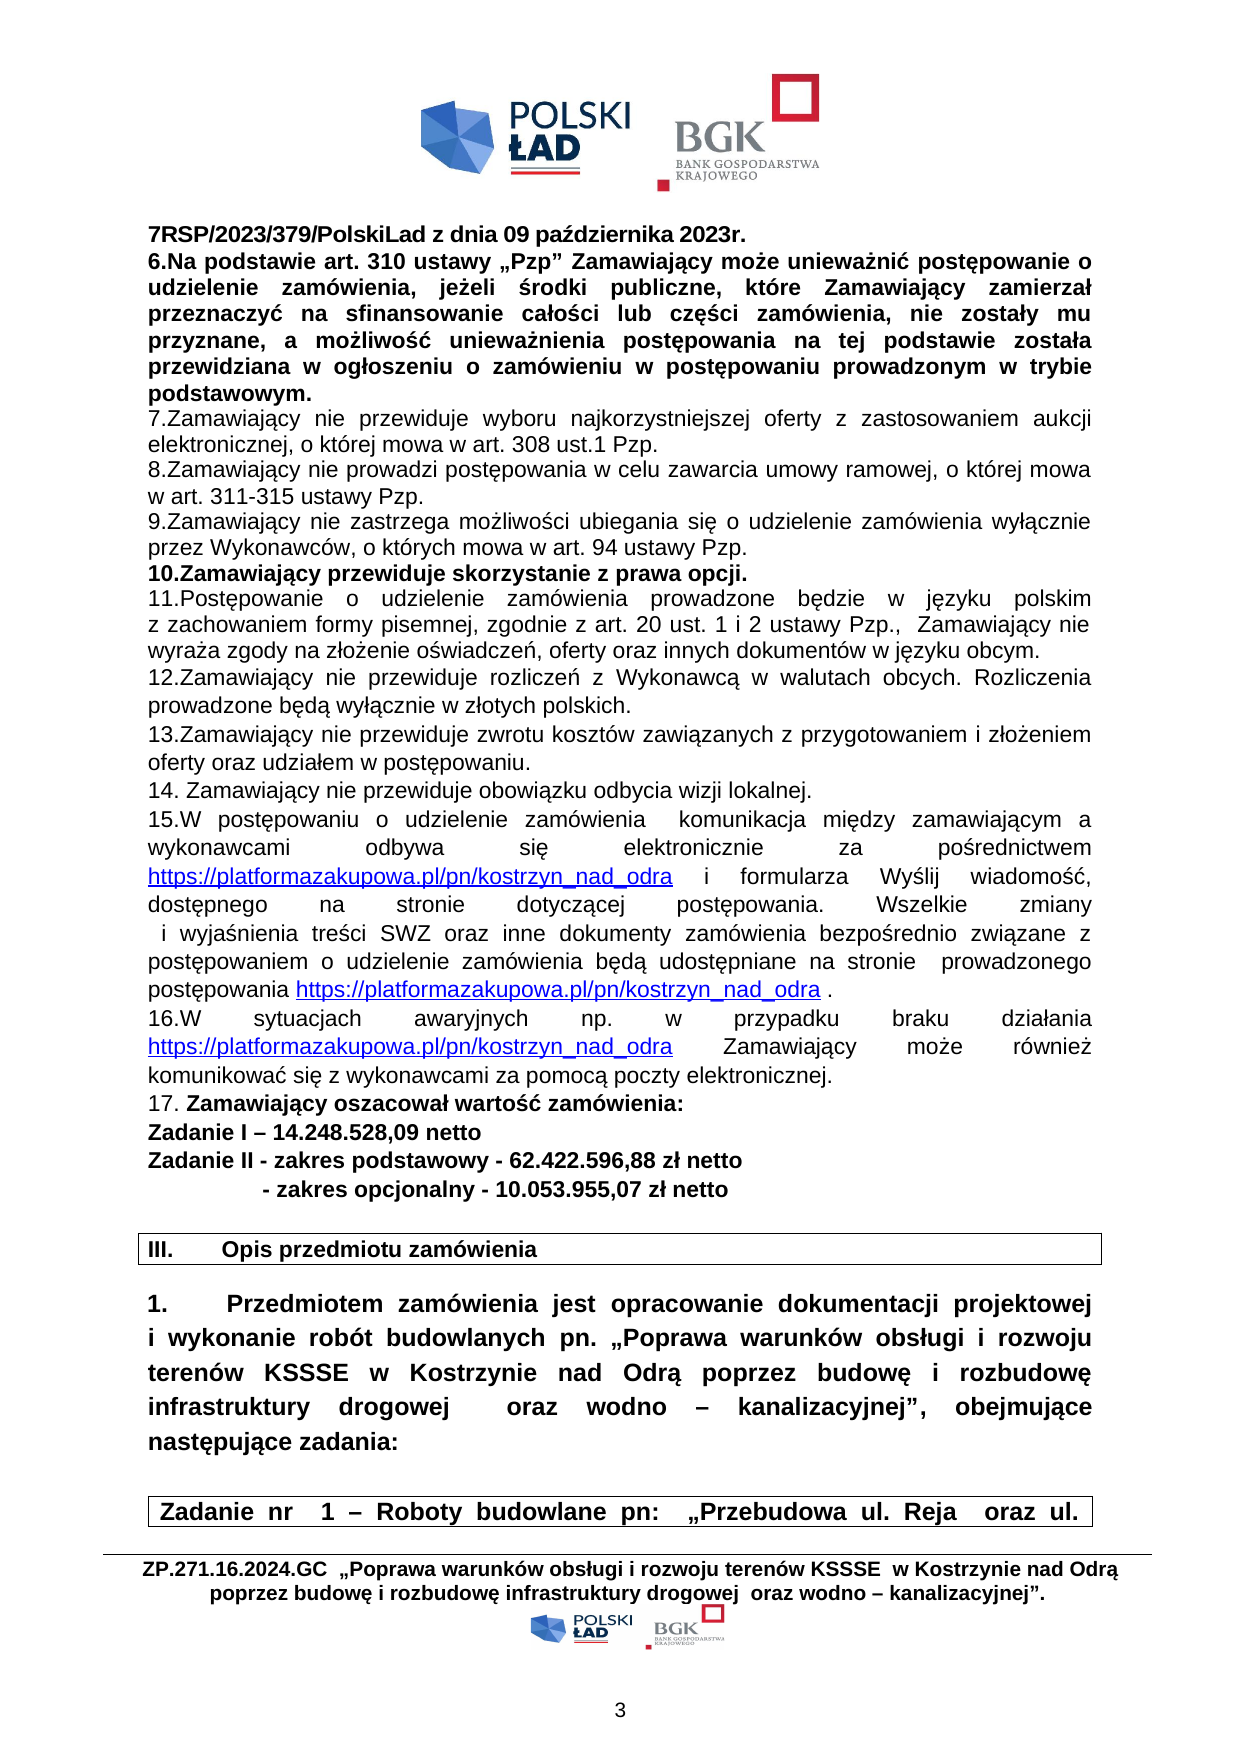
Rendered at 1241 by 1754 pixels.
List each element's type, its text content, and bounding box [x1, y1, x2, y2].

text 17. Zamawiający oszacował wartość zamówienia: [148, 1090, 1092, 1117]
text 16.W sytuacjach awaryjnych np. w przypadku braku działania https://platformazakupowa.pl/pn/kostrzyn_nad_odra Zamawiający może również komunikować się z wykonawcami za pomocą poczty elektronicznej. [148, 1005, 1092, 1088]
text 8.Zamawiający nie prowadzi postępowania w celu zawarcia umowy ramowej, o której mowa w art. 311-315 ustawy Pzp. [148, 457, 1092, 509]
text 15.W postępowaniu o udzielenie zamówienia komunikacja między zamawiającym a wykonawcami odbywa się elektronicznie za pośrednictwem https://platformazakupowa.pl/pn/kostrzyn_nad_odra i formularza Wyślij wiadomość, dostępnego na stronie dotyczącej postępowania. Wszelkie zmiany i wyjaśnienia treści SWZ oraz inne dokumenty zamówienia bezpośrednio związane z postępowaniem o udzielenie zamówienia będą udostępniane na stronie prowadzonego postępowania https://platformazakupowa.pl/pn/kostrzyn_nad_odra . [148, 806, 1092, 1003]
text 14. Zamawiający nie przewiduje obowiązku odbycia wizji lokalnej. [148, 777, 1092, 804]
text 11.Postępowanie o udzielenie zamówienia prowadzone będzie w języku polskim z zachowaniem formy pisemnej, zgodnie z art. 20 ust. 1 i 2 ustawy Pzp., Zamawiający nie wyraża zgody na złożenie oświadczeń, oferty oraz innych dokumentów w języku obcym. [148, 586, 1092, 664]
text Zadanie I – 14.248.528,09 netto [148, 1119, 1092, 1145]
picture [421, 73, 820, 193]
text 7.Zamawiający nie przewiduje wyboru najkorzystniejszej oferty z zastosowaniem aukcji elektronicznej, o której mowa w art. 308 ust.1 Pzp. [148, 406, 1092, 457]
text - zakres opcjonalny - 10.053.955,07 zł netto [148, 1176, 1092, 1202]
table_header Zadanie nr 1 – Roboty budowlane pn: „Przebudowa ul. Reja oraz ul. Witnickiej w Kostrzynie nad Odrą” [149, 1497, 1092, 1526]
list Przedmiotem zamówienia jest opracowanie dokumentacji projektowej i wykonanie robót budowlanych pn. „Poprawa warunków obsługi i rozwoju terenów KSSSE w Kostrzynie nad Odrą poprzez budowę i rozbudowę infrastruktury drogowej oraz wodno – kanalizacyjnej”, obejmujące następujące zadania: [147, 1289, 1092, 1456]
picture [530, 1604, 725, 1650]
text 13.Zamawiający nie przewiduje zwrotu kosztów zawiązanych z przygotowaniem i złożeniem oferty oraz udziałem w postępowaniu. [148, 721, 1092, 775]
list 6.Na podstawie art. 310 ustawy „Pzp” Zamawiający może unieważnić postępowanie o udzielenie zamówienia, jeżeli środki publiczne, które Zamawiający zamierzał przeznaczyć na sfinansowanie całości lub części zamówienia, nie zostały mu przyznane, a możliwość unieważnienia postępowania na tej podstawie została przewidziana w ogłoszeniu o zamówieniu w postępowaniu prowadzonym w trybie podstawowym. [148, 248, 1092, 406]
text 9.Zamawiający nie zastrzega możliwości ubiegania się o udzielenie zamówienia wyłącznie przez Wykonawców, o których mowa w art. 94 ustawy Pzp. [148, 509, 1092, 561]
text Zadanie II - zakres podstawowy - 62.422.596,88 zł netto [148, 1147, 1092, 1173]
text 12.Zamawiający nie przewiduje rozliczeń z Wykonawcą w walutach obcych. Rozliczenia prowadzone będą wyłącznie w złotych polskich. [148, 664, 1092, 718]
text III. Opis przedmiotu zamówienia [139, 1234, 1101, 1264]
text 10.Zamawiający przewiduje skorzystanie z prawa opcji. [148, 561, 1092, 586]
